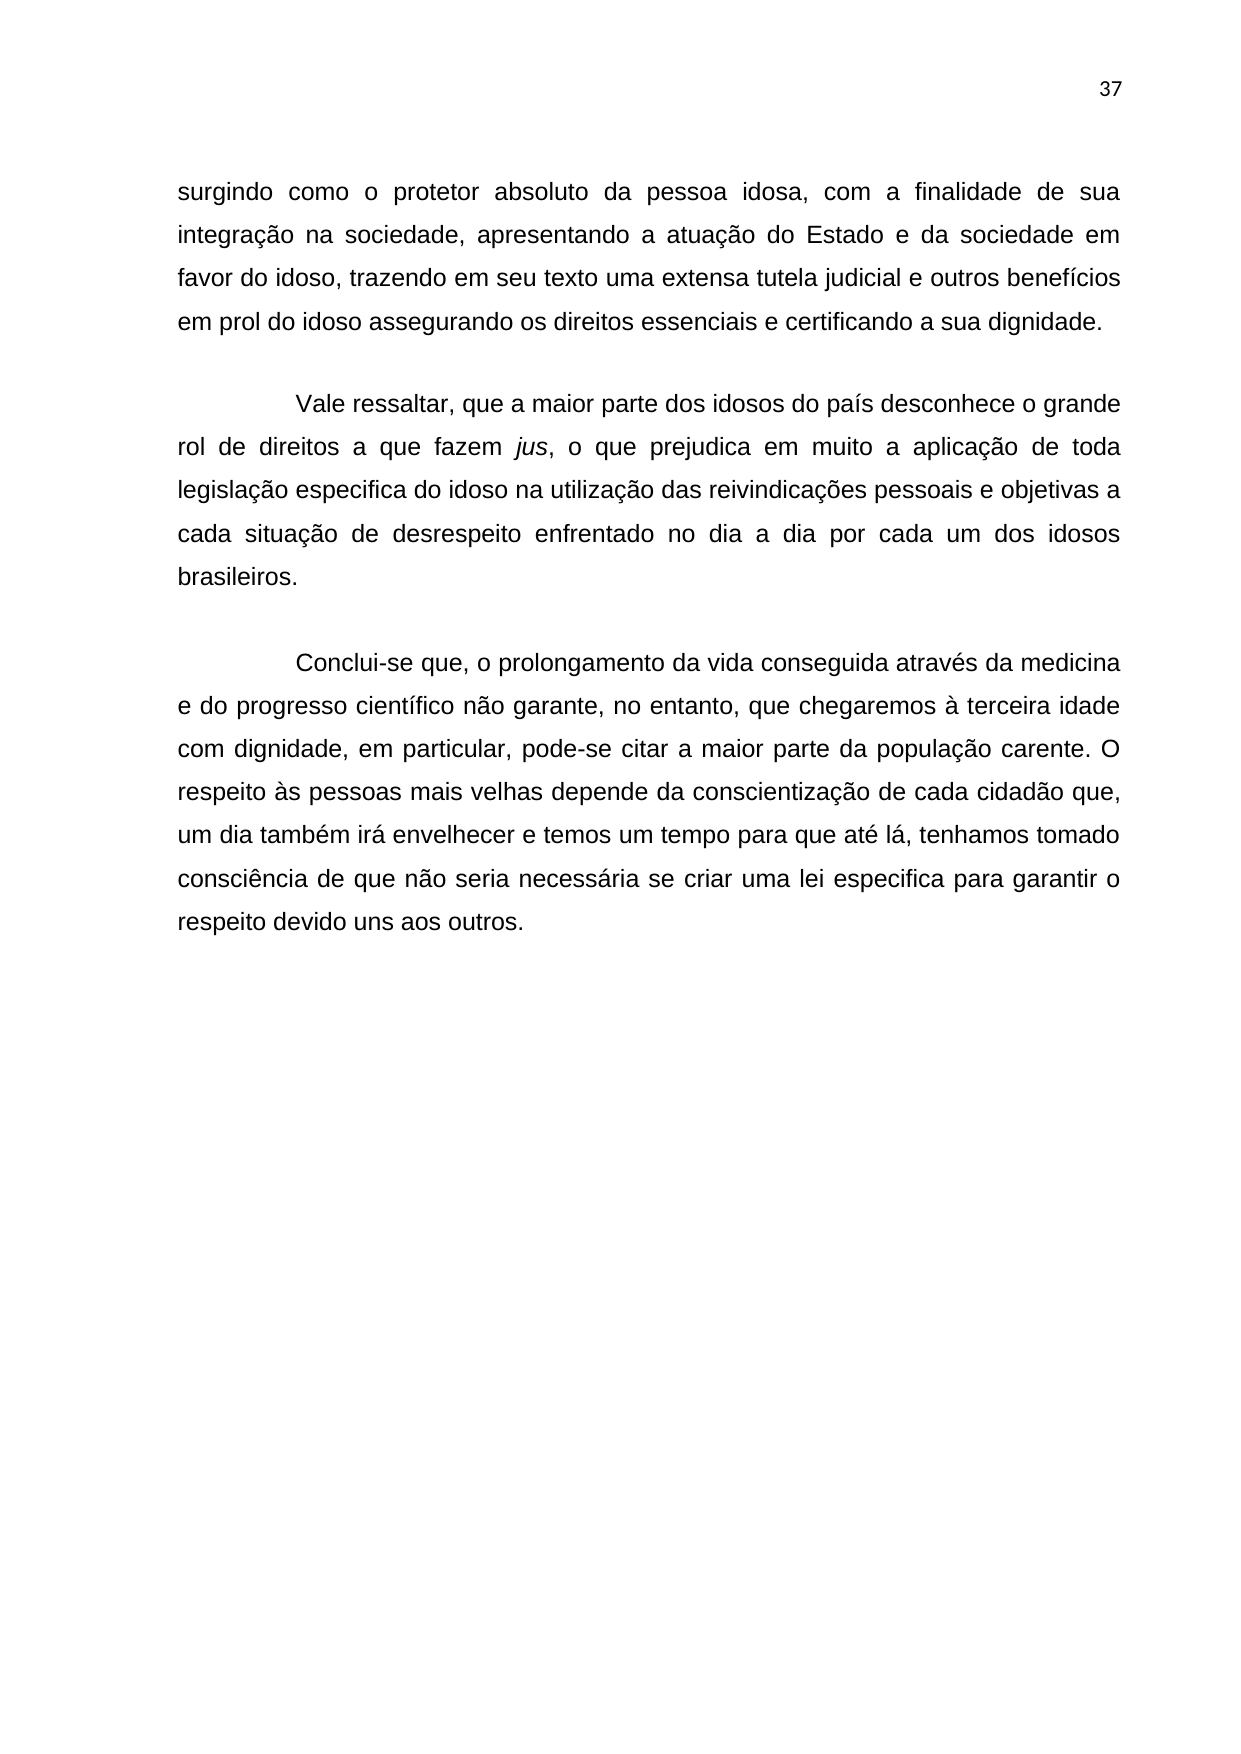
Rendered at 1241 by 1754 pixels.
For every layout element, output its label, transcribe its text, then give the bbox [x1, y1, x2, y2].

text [177, 177, 1122, 335]
text Vale ressaltar, que a maior parte dos idosos do país desconhece o grande rol de direitos a que fazem jus, o que prejudica em muito a aplicação de toda legislação especifica do idoso na utilização das reivindicações pessoais e objetivas a cada situação de desrespeito enfrentado no dia a dia por cada um dos idosos brasileiros. [177, 389, 1122, 590]
text Conclui-se que, o prolongamento da vida conseguida através da medicina e do progresso científico não garante, no entanto, que chegaremos à terceira idade com dignidade, em particular, pode-se citar a maior parte da população carente. O respeito às pessoas mais velhas depende da conscientização de cada cidadão que, um dia também irá envelhecer e temos um tempo para que até lá, tenhamos tomado consciência de que não seria necessária se criar uma lei especifica para garantir o respeito devido uns aos outros. [177, 648, 1122, 935]
